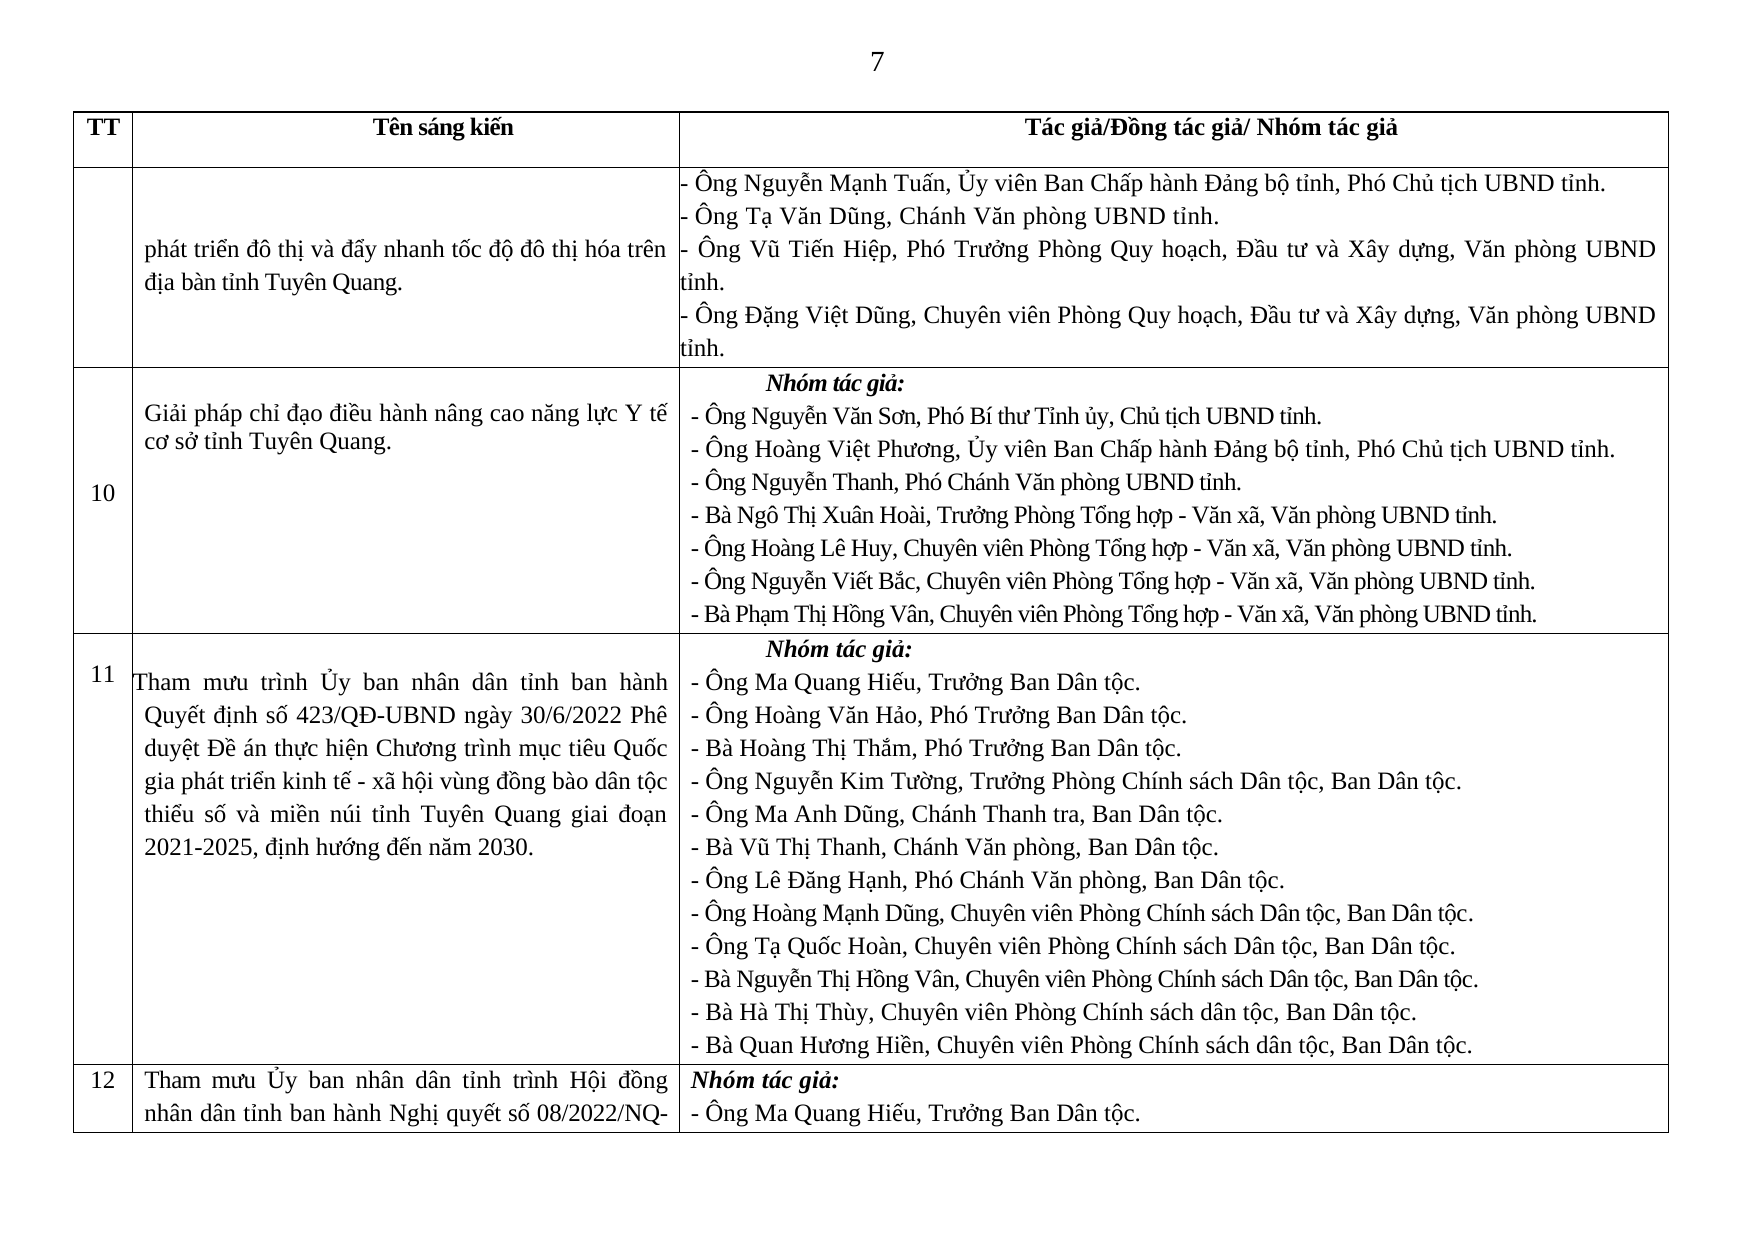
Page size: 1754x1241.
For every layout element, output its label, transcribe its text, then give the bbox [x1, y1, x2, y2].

table_header Tên sáng kiến [133, 113, 679, 167]
table_cell [74, 368, 132, 633]
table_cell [680, 1065, 1668, 1132]
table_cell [680, 168, 1668, 367]
table_header Tác giả/Đồng tác giả/ Nhóm tác giả [680, 113, 1668, 167]
table_cell Tham mưu trình Ủy ban nhân dân tỉnh ban hành Quyết định số 423/QĐ-UBND ngày 30/6/2022 Phê duyệt Đề án thực hiện Chương trình mục tiêu Quốc gia phát triển kinh tế - xã hội vùng đồng bào dân tộc thiểu số và miền núi tỉnh Tuyên Quang giai đoạn 2021-2025, định hướng đến năm 2030. [133, 634, 679, 1064]
table_cell [74, 1065, 132, 1132]
table_cell [74, 168, 132, 367]
table_header TT [74, 113, 132, 167]
table_cell Giải pháp chỉ đạo điều hành nâng cao năng lực Y tế cơ sở tỉnh Tuyên Quang. [133, 368, 679, 633]
table_cell Nhóm tác giả: - Ông Ma Quang Hiếu, Trưởng Ban Dân tộc. - Ông Hoàng Văn Hảo, Phó Trưởng Ban Dân tộc. - Bà Hoàng Thị Thắm, Phó Trưởng Ban Dân tộc. - Ông Nguyễn Kim Tường, Trưởng Phòng Chính sách Dân tộc, Ban Dân tộc. - Ông Ma Anh Dũng, Chánh Thanh tra, Ban Dân tộc. - Bà Vũ Thị Thanh, Chánh Văn phòng, Ban Dân tộc. - Ông Lê Đăng Hạnh, Phó Chánh Văn phòng, Ban Dân tộc. - Ông Hoàng Mạnh Dũng, Chuyên viên Phòng Chính sách Dân tộc, Ban Dân tộc. - Ông Tạ Quốc Hoàn, Chuyên viên Phòng Chính sách Dân tộc, Ban Dân tộc. - Bà Nguyễn Thị Hồng Vân, Chuyên viên Phòng Chính sách Dân tộc, Ban Dân tộc. - Bà Hà Thị Thùy, Chuyên viên Phòng Chính sách dân tộc, Ban Dân tộc. - Bà Quan Hương Hiền, Chuyên viên Phòng Chính sách dân tộc, Ban Dân tộc. [680, 634, 1668, 1064]
table_cell [74, 634, 132, 1064]
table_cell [133, 168, 679, 367]
table_cell Nhóm tác giả: - Ông Nguyễn Văn Sơn, Phó Bí thư Tỉnh ủy, Chủ tịch UBND tỉnh. - Ông Hoàng Việt Phương, Ủy viên Ban Chấp hành Đảng bộ tỉnh, Phó Chủ tịch UBND tỉnh. - Ông Nguyễn Thanh, Phó Chánh Văn phòng UBND tỉnh. - Bà Ngô Thị Xuân Hoài, Trưởng Phòng Tổng hợp - Văn xã, Văn phòng UBND tỉnh. - Ông Hoàng Lê Huy, Chuyên viên Phòng Tổng hợp - Văn xã, Văn phòng UBND tỉnh. - Ông Nguyễn Viết Bắc, Chuyên viên Phòng Tổng hợp - Văn xã, Văn phòng UBND tỉnh. - Bà Phạm Thị Hồng Vân, Chuyên viên Phòng Tổng hợp - Văn xã, Văn phòng UBND tỉnh. [680, 368, 1668, 633]
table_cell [133, 1065, 679, 1132]
